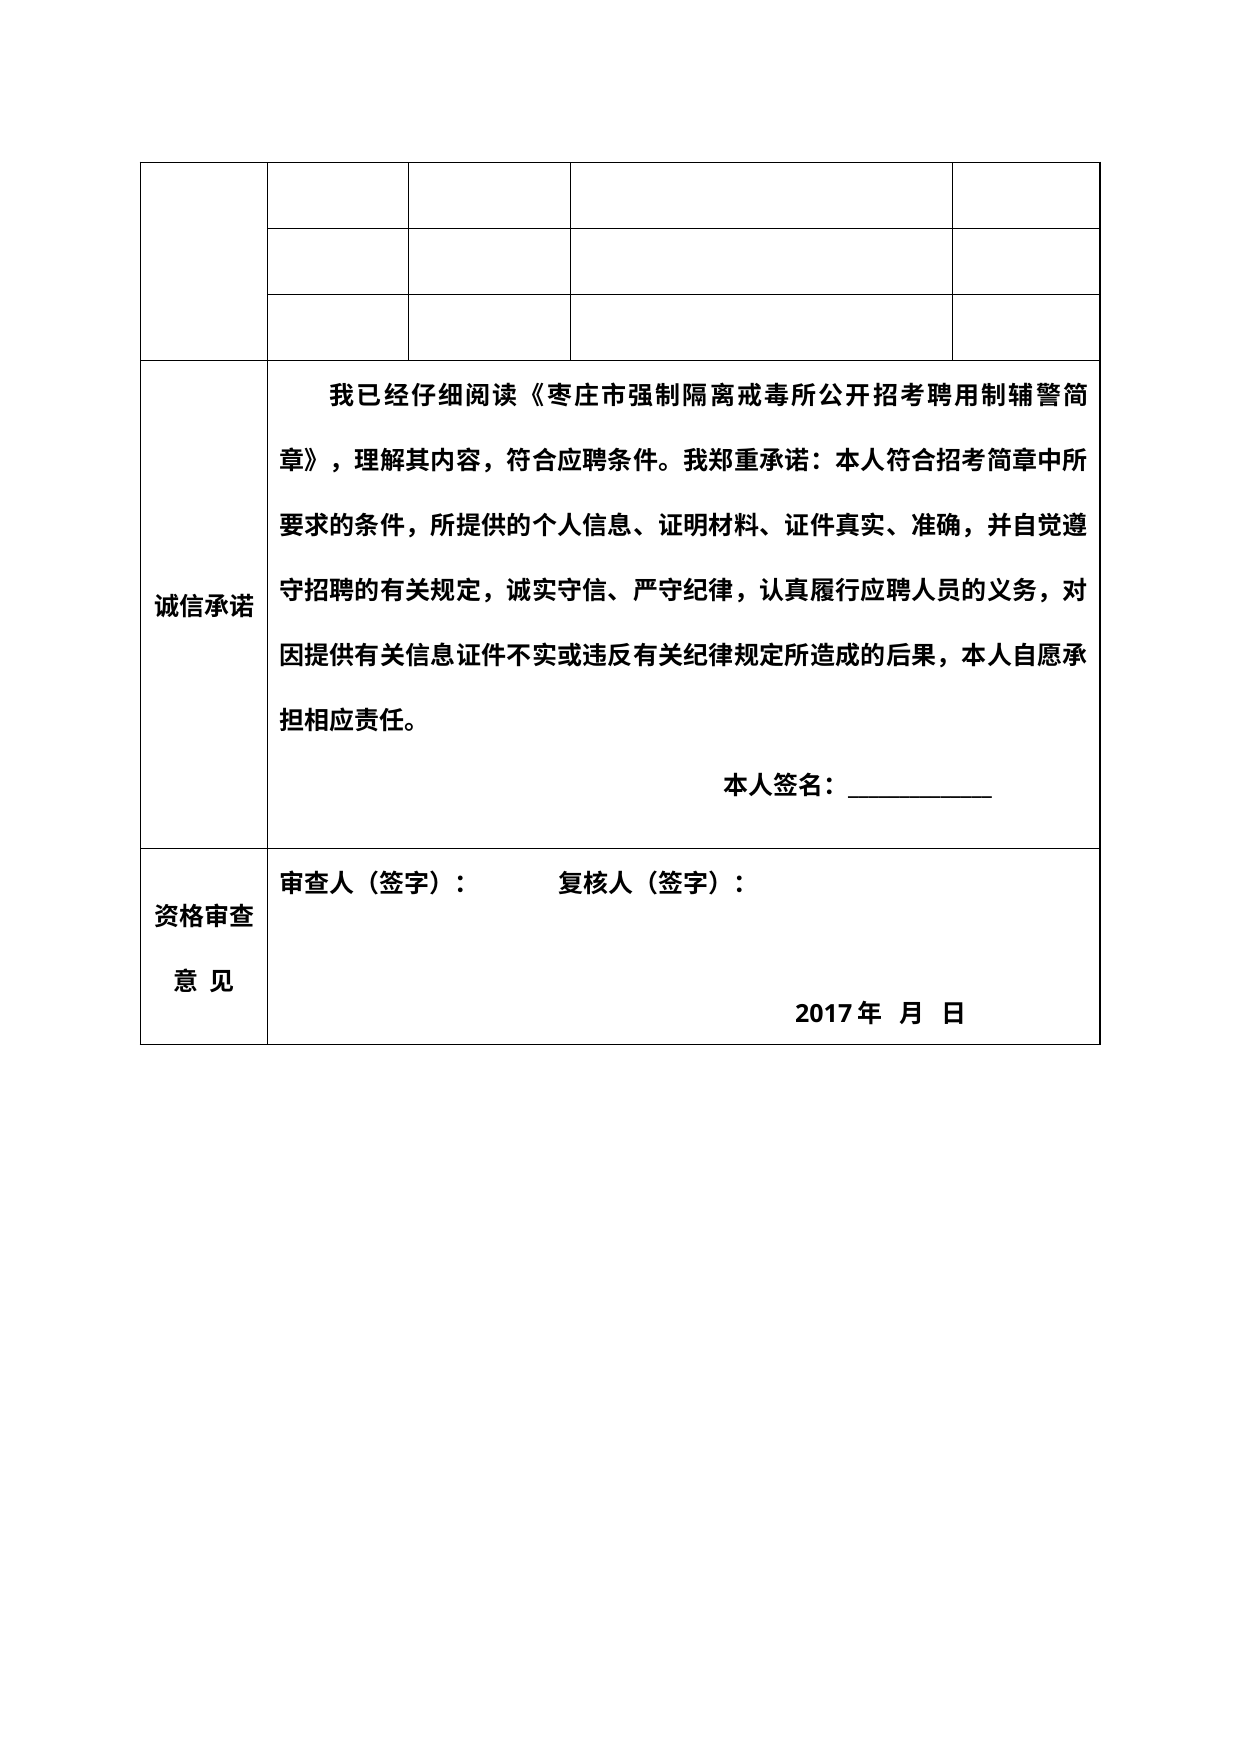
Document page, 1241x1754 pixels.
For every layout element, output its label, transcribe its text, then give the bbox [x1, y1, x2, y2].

table_cell 审查人（签字）： 复核人（签字）： 2017年 月 日 [268, 849, 1099, 1044]
table_cell [571, 295, 952, 360]
table_cell [268, 163, 408, 228]
table_cell 资格审查 意 见 [141, 849, 267, 1044]
table_cell [953, 163, 1099, 228]
table_cell [409, 295, 570, 360]
table_cell [571, 163, 952, 228]
table_cell [409, 163, 570, 228]
table_cell 诚信承诺 [141, 361, 267, 848]
table_cell 我已经仔细阅读《枣庄市强制隔离戒毒所公开招考聘用制辅警简章》，理解其内容，符合应聘条件。我郑重承诺：本人符合招考简章中所要求的条件，所提供的个人信息、证明材料、证件真实、准确，并自觉遵守招聘的有关规定，诚实守信、严守纪律，认真履行应聘人员的义务，对因提供有关信息证件不实或违反有关纪律规定所造成的后果，本人自愿承担相应责任。 本人签名：______________ [268, 361, 1099, 848]
table_cell [953, 295, 1099, 360]
table_cell [409, 229, 570, 294]
table_cell [268, 295, 408, 360]
table_cell [571, 229, 952, 294]
table_cell [268, 229, 408, 294]
table_cell [953, 229, 1099, 294]
